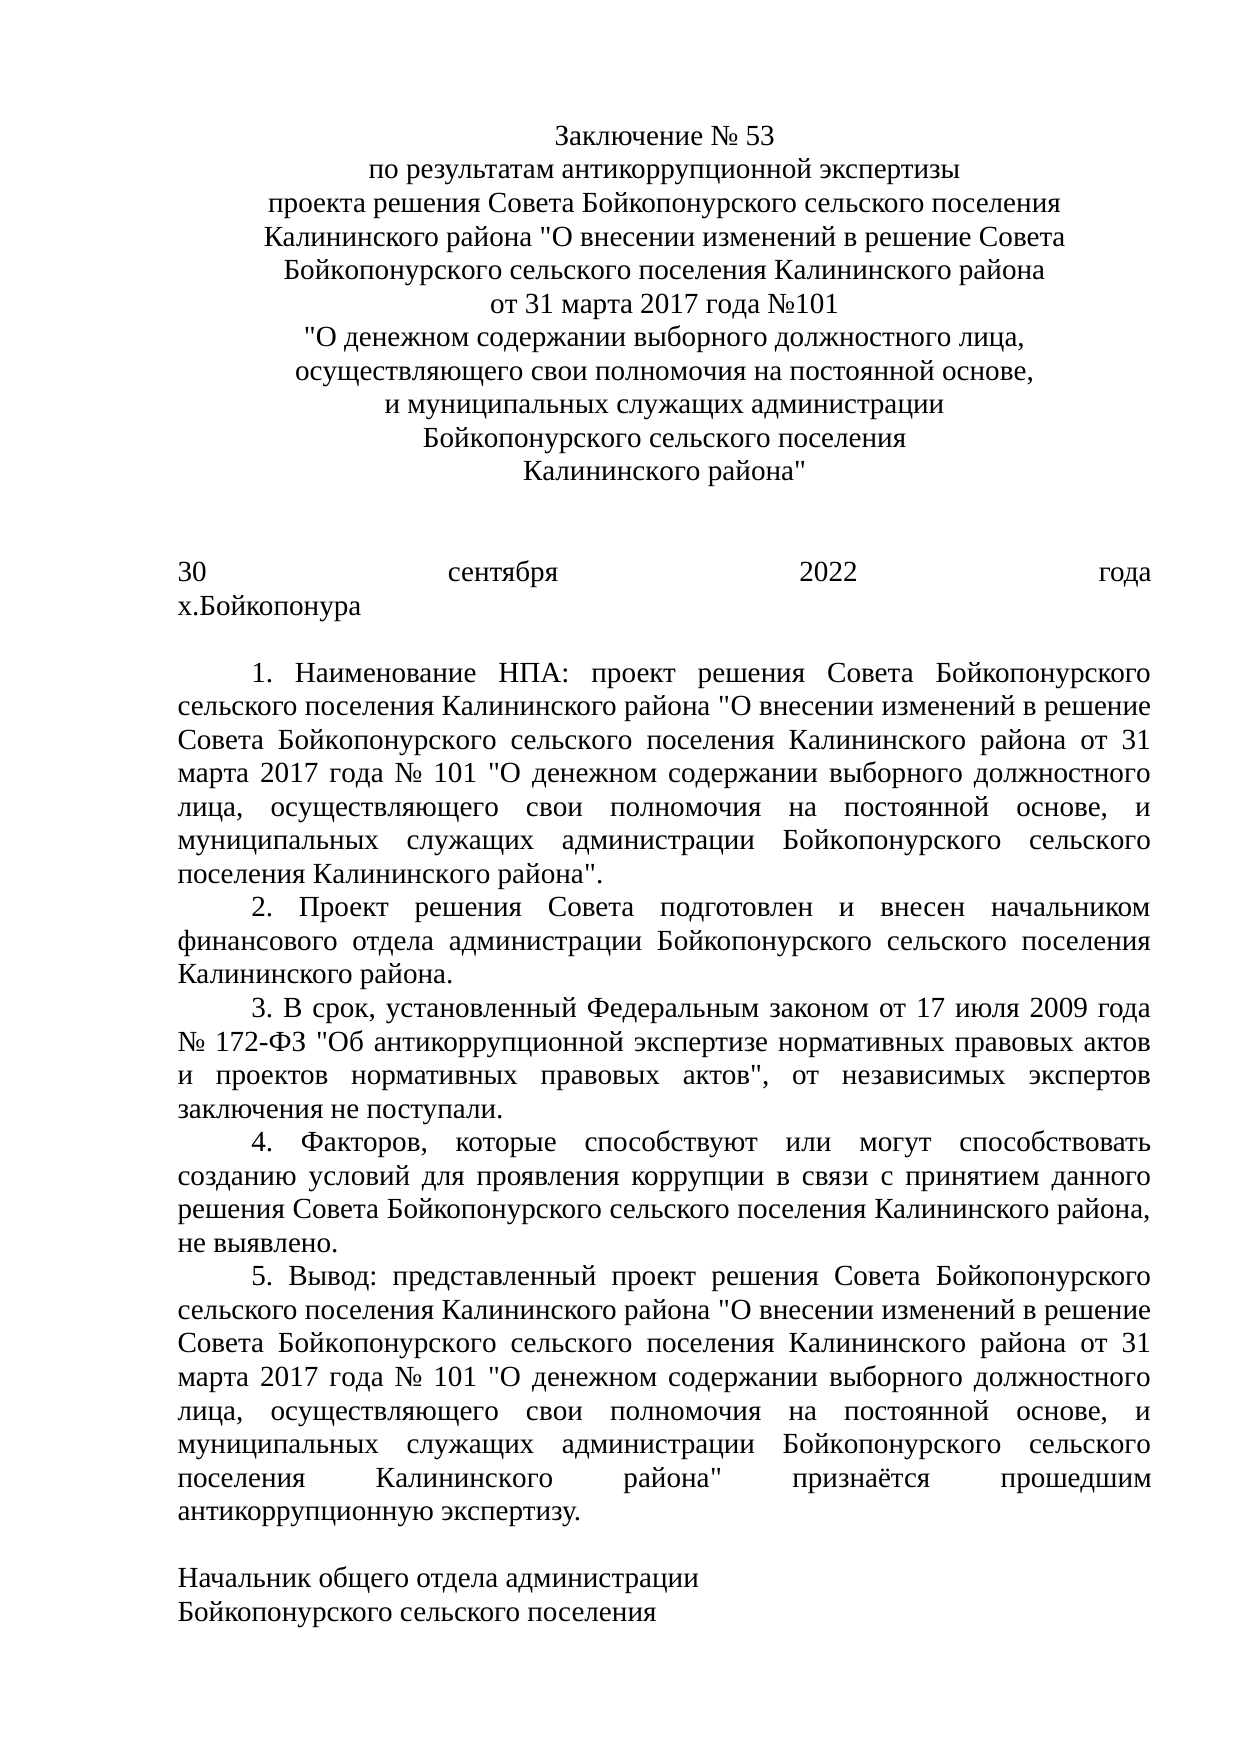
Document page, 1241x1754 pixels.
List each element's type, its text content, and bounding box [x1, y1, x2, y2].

text "О денежном содержании выборного должностного лица, [177, 319, 1152, 353]
text проекта решения Совета Бойкопонурского сельского поселения Калининского района "О внесении изменений в решение Совета Бойкопонурского сельского поселения Калининского района [177, 185, 1152, 286]
text по результатам антикоррупционной экспертизы [177, 152, 1152, 185]
text 5. Вывод: представленный проект решения Совета Бойкопонурского сельского поселения Калининского района "О внесении изменений в решение Совета Бойкопонурского сельского поселения Калининского района от 31 марта 2017 года № 101 "О денежном содержании выборного должностного лица, осуществляющего свои полномочия на постоянной основе, и муниципальных служащих администрации Бойкопонурского сельского поселения Калининского района" признаётся прошедшим антикоррупционную экспертизу. [177, 1258, 1152, 1527]
text Бойкопонурского сельского поселения [177, 1594, 1152, 1627]
text 4. Факторов, которые способствуют или могут способствовать созданию условий для проявления коррупции в связи с принятием данного решения Совета Бойкопонурского сельского поселения Калининского района, не выявлено. [177, 1124, 1152, 1258]
text Калининского района" [177, 453, 1152, 487]
text 2. Проект решения Совета подготовлен и внесен начальником финансового отдела администрации Бойкопонурского сельского поселения Калининского района. [177, 889, 1152, 990]
text Заключение № 53 [177, 118, 1152, 152]
text 3. В срок, установленный Федеральным законом от 17 июля 2009 года № 172-ФЗ "Об антикоррупционной экспертизе нормативных правовых актов и проектов нормативных правовых актов", от независимых экспертов заключения не поступали. [177, 990, 1152, 1124]
text Начальник общего отдела администрации [177, 1560, 1152, 1594]
text Бойкопонурского сельского поселения [177, 420, 1152, 453]
text 30 сентября 2022 года х.Бойкопонура [177, 554, 1152, 621]
text 1. Наименование НПА: проект решения Совета Бойкопонурского сельского поселения Калининского района "О внесении изменений в решение Совета Бойкопонурского сельского поселения Калининского района от 31 марта 2017 года № 101 "О денежном содержании выборного должностного лица, осуществляющего свои полномочия на постоянной основе, и муниципальных служащих администрации Бойкопонурского сельского поселения Калининского района". [177, 655, 1152, 889]
text осуществляющего свои полномочия на постоянной основе, [177, 353, 1152, 386]
text и муниципальных служащих администрации [177, 386, 1152, 420]
text от 31 марта 2017 года №101 [177, 286, 1152, 319]
